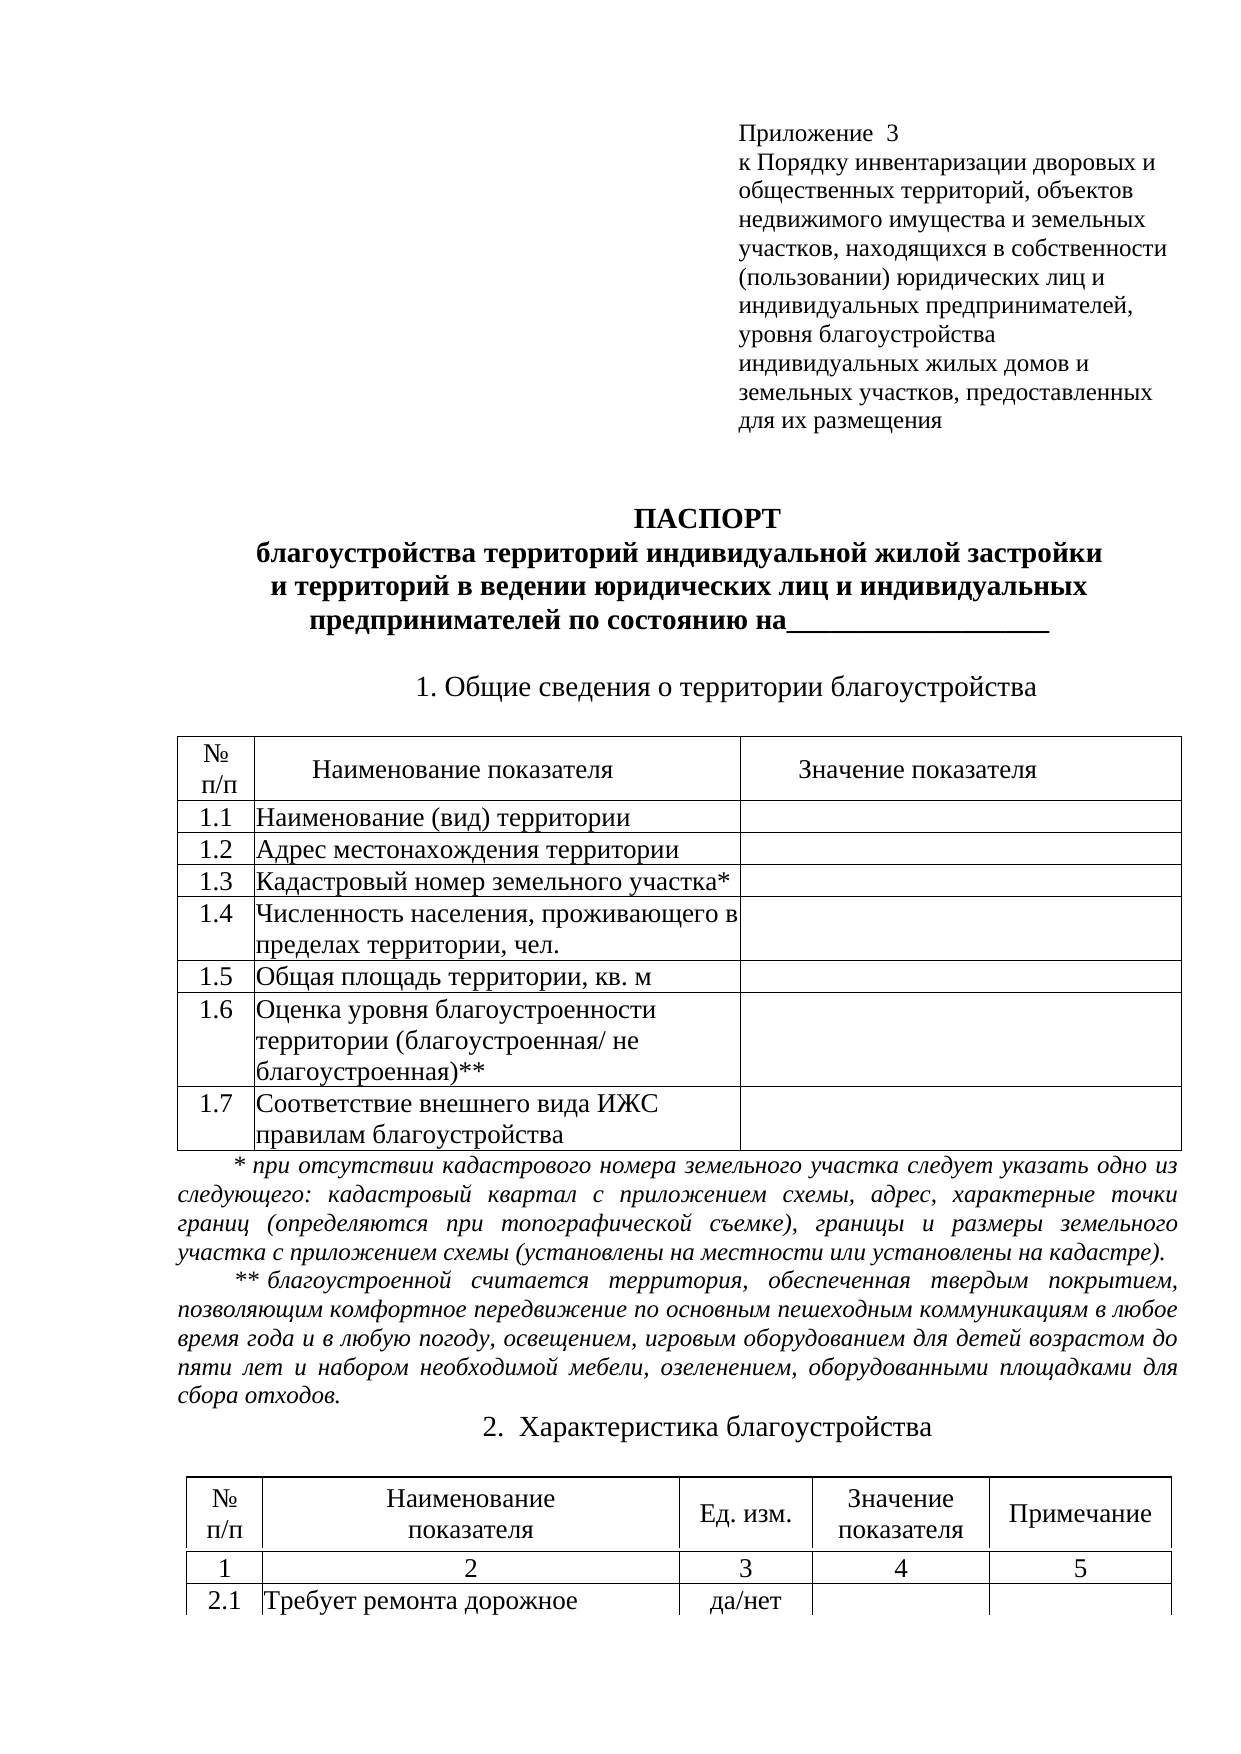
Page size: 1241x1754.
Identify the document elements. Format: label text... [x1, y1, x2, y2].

table_header 4 [813, 1552, 989, 1583]
table_header Наименование показателя [255, 737, 740, 799]
table_header 1 [187, 1552, 262, 1583]
text благоустройства территорий индивидуальной жилой застройки [177, 535, 1181, 568]
text и территорий в ведении юридических лиц и индивидуальных предпринимателей по состоянию на__________________ [177, 568, 1181, 636]
table_cell Общая площадь территории, кв. м [255, 961, 740, 992]
table_cell [741, 833, 1181, 864]
table_header 2 [263, 1552, 679, 1583]
text * при отсутствии кадастрового номера земельного участка следует указать одно из следующего: кадастровый квартал с приложением схемы, адрес, характерные точки границ (определяются при топографической съемке), границы и размеры земельного участка с приложением схемы (установлены на местности или установлены на кадастре). [177, 1151, 1181, 1266]
table_cell Наименование (вид) территории [255, 801, 740, 832]
table_cell 1.7 [178, 1087, 254, 1149]
table_header Ед. изм. [680, 1478, 812, 1548]
table_cell [813, 1584, 989, 1615]
text ** благоустроенной считается территория, обеспеченная твердым покрытием, позволяющим комфортное передвижение по основным пешеходным коммуникациям в любое время года и в любую погоду, освещением, игровым оборудованием для детей возрастом до пяти лет и набором необходимой мебели, озеленением, оборудованными площадками для сбора отходов. [177, 1266, 1181, 1409]
table_cell 1.5 [178, 961, 254, 992]
table_header Значение показателя [741, 737, 1181, 799]
table_cell [741, 897, 1181, 959]
table_cell [741, 801, 1181, 832]
text 2. Характеристика благоустройства [177, 1409, 1181, 1443]
table_cell да/нет [680, 1584, 812, 1615]
table_header Значение показателя [813, 1478, 989, 1548]
table_header Примечание [990, 1478, 1171, 1548]
table_cell Оценка уровня благоустроенности территории (благоустроенная/ не благоустроенная)** [255, 993, 740, 1086]
table_cell [741, 993, 1181, 1086]
table_header № п/п [178, 737, 254, 799]
text Приложение 3 [738, 118, 1181, 147]
table_cell 1.2 [178, 833, 254, 864]
table_header 3 [680, 1552, 812, 1583]
table_cell Адрес местонахождения территории [255, 833, 740, 864]
text к Порядку инвентаризации дворовых и общественных территорий, объектов недвижимого имущества и земельных участков, находящихся в собственности (пользовании) юридических лиц и индивидуальных предпринимателей, уровня благоустройства индивидуальных жилых домов и земельных участков, предоставленных для их размещения [738, 147, 1181, 434]
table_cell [263, 1584, 679, 1615]
table_header № п/п [187, 1478, 262, 1548]
table_cell [741, 961, 1181, 992]
table_cell 1.6 [178, 993, 254, 1086]
table_cell Численность населения, проживающего в пределах территории, чел. [255, 897, 740, 959]
table_cell Соответствие внешнего вида ИЖС правилам благоустройства [255, 1087, 740, 1149]
text ПАСПОРТ [177, 501, 1181, 535]
table_header 5 [990, 1552, 1171, 1583]
table_cell [990, 1584, 1171, 1615]
table_cell Кадастровый номер земельного участка* [255, 865, 740, 896]
table_cell 1.3 [178, 865, 254, 896]
table_cell 1.4 [178, 897, 254, 959]
table_header Наименование показателя [263, 1478, 679, 1548]
table_cell [741, 1087, 1181, 1149]
table_cell 2.1 [187, 1584, 262, 1615]
table_cell [741, 865, 1181, 896]
table_cell 1.1 [178, 801, 254, 832]
text 1. Общие сведения о территории благоустройства [271, 669, 1181, 703]
